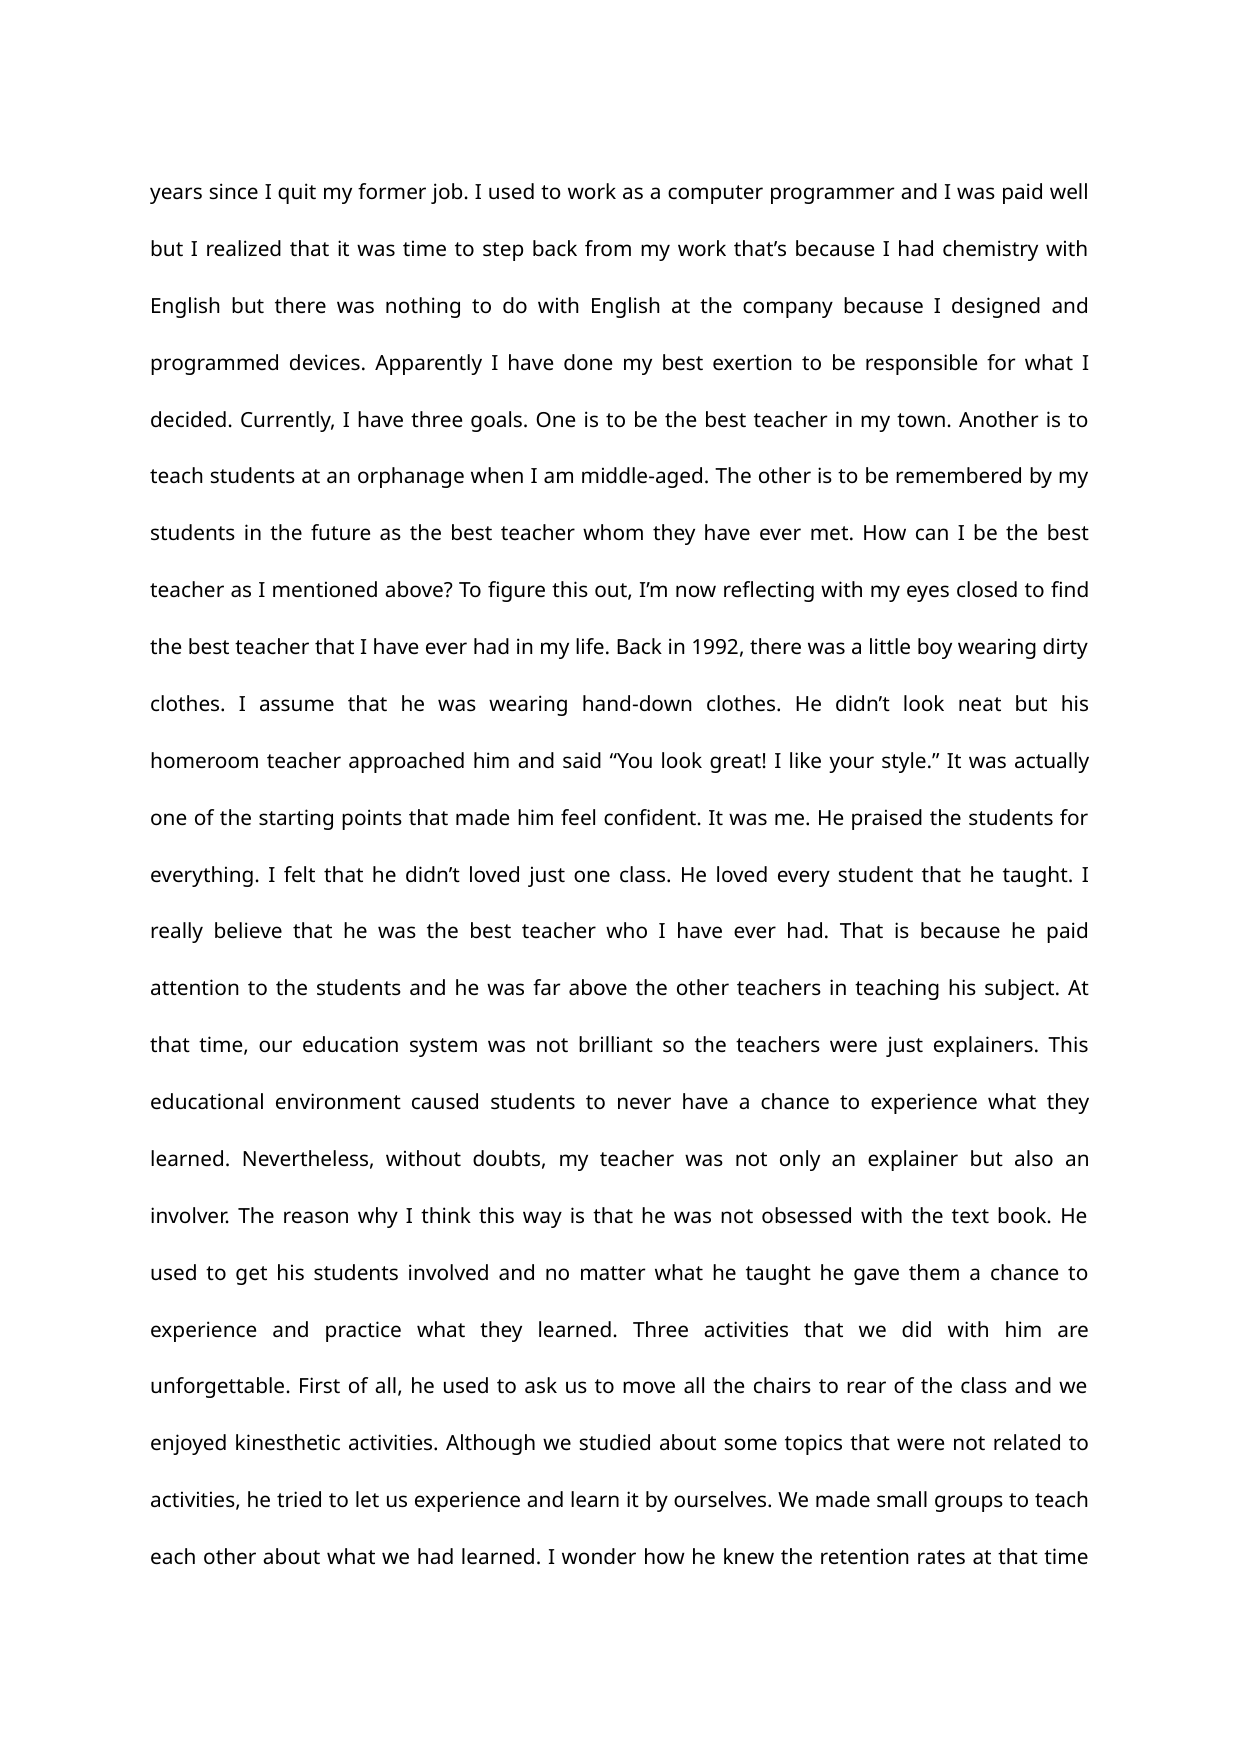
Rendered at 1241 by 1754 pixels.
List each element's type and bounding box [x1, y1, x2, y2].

text [150, 177, 1090, 1571]
